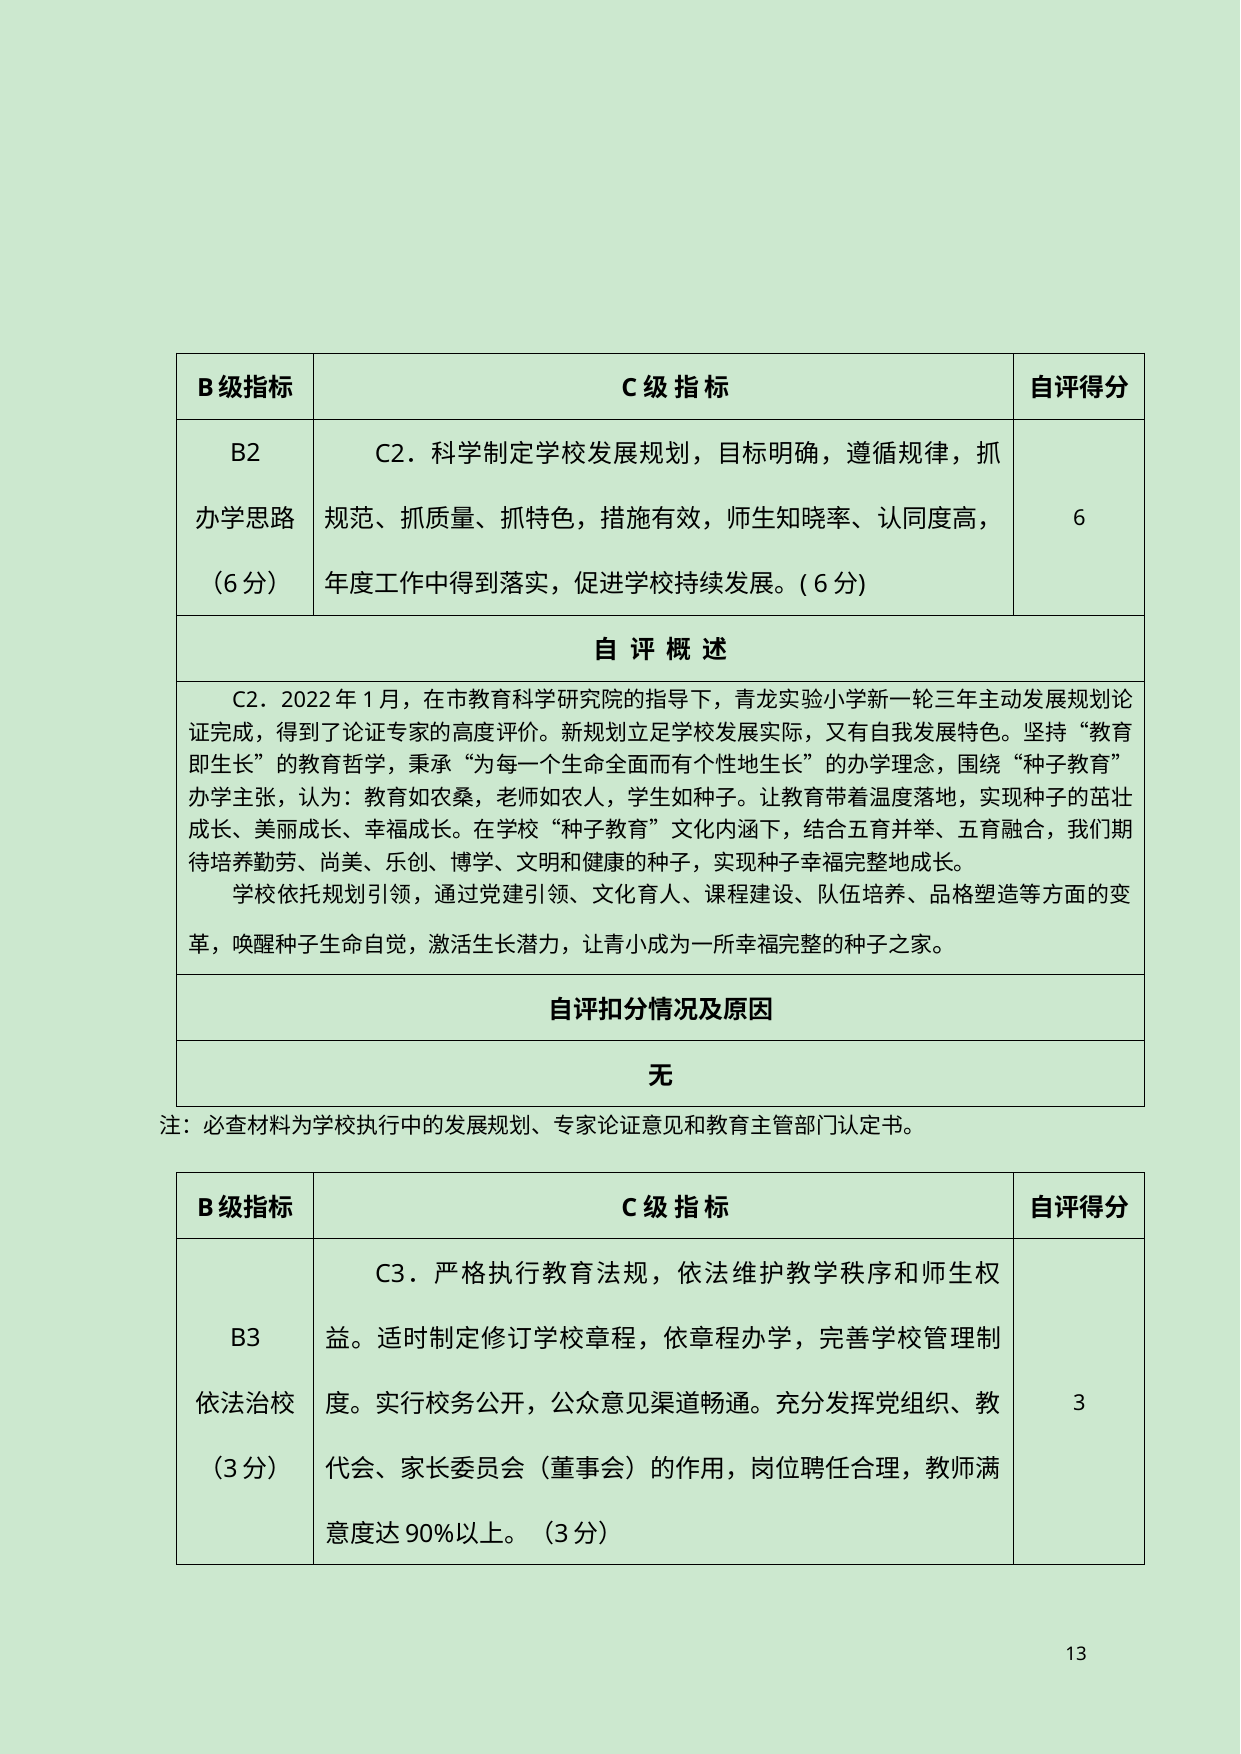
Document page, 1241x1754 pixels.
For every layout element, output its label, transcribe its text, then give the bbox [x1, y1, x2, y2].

table_cell 6 [1014, 420, 1144, 614]
table_cell 自 评 概 述 [177, 616, 1144, 681]
table_header B级指标 [177, 1173, 313, 1238]
table_cell B2 办学思路 （6分） [177, 420, 313, 614]
table_cell 自评扣分情况及原因 [177, 975, 1144, 1040]
table_header B级指标 [177, 354, 313, 418]
table_cell 无 [177, 1041, 1144, 1106]
table_header 自评得分 [1014, 354, 1144, 418]
table_cell 3 [1014, 1239, 1144, 1564]
table_cell C3．严格执行教育法规，依法维护教学秩序和师生权益。适时制定修订学校章程，依章程办学，完善学校管理制度。实行校务公开，公众意见渠道畅通。充分发挥党组织、教代会、家长委员会（董事会）的作用，岗位聘任合理，教师满意度达90%以上。（3分） [314, 1239, 1013, 1564]
table_header C 级 指 标 [314, 354, 1013, 418]
table_cell B3 依法治校 （3分） [177, 1239, 313, 1564]
table_cell C2．2022年1月，在市教育科学研究院的指导下，青龙实验小学新一轮三年主动发展规划论证完成，得到了论证专家的高度评价。新规划立足学校发展实际，又有自我发展特色。坚持“教育即生长”的教育哲学，秉承“为每一个生命全面而有个性地生长”的办学理念，围绕“种子教育”办学主张，认为：教育如农桑，老师如农人，学生如种子。让教育带着温度落地，实现种子的茁壮成长、美丽成长、幸福成长。在学校“种子教育”文化内涵下，结合五育并举、五育融合，我们期待培养勤劳、尚美、乐创、博学、文明和健康的种子，实现种子幸福完整地成长。 学校依托规划引领，通过党建引领、文化育人、课程建设、队伍培养、品格塑造等方面的变革，唤醒种子生命自觉，激活生长潜力，让青小成为一所幸福完整的种子之家。 [177, 682, 1144, 974]
text 注：必查材料为学校执行中的发展规划、专家论证意见和教育主管部门认定书。 [159, 1107, 1087, 1140]
table_header 自评得分 [1014, 1173, 1144, 1238]
table_header C 级 指 标 [314, 1173, 1013, 1238]
table_cell C2．科学制定学校发展规划，目标明确，遵循规律，抓规范、抓质量、抓特色，措施有效，师生知晓率、认同度高，年度工作中得到落实，促进学校持续发展。( 6分) [314, 420, 1013, 614]
